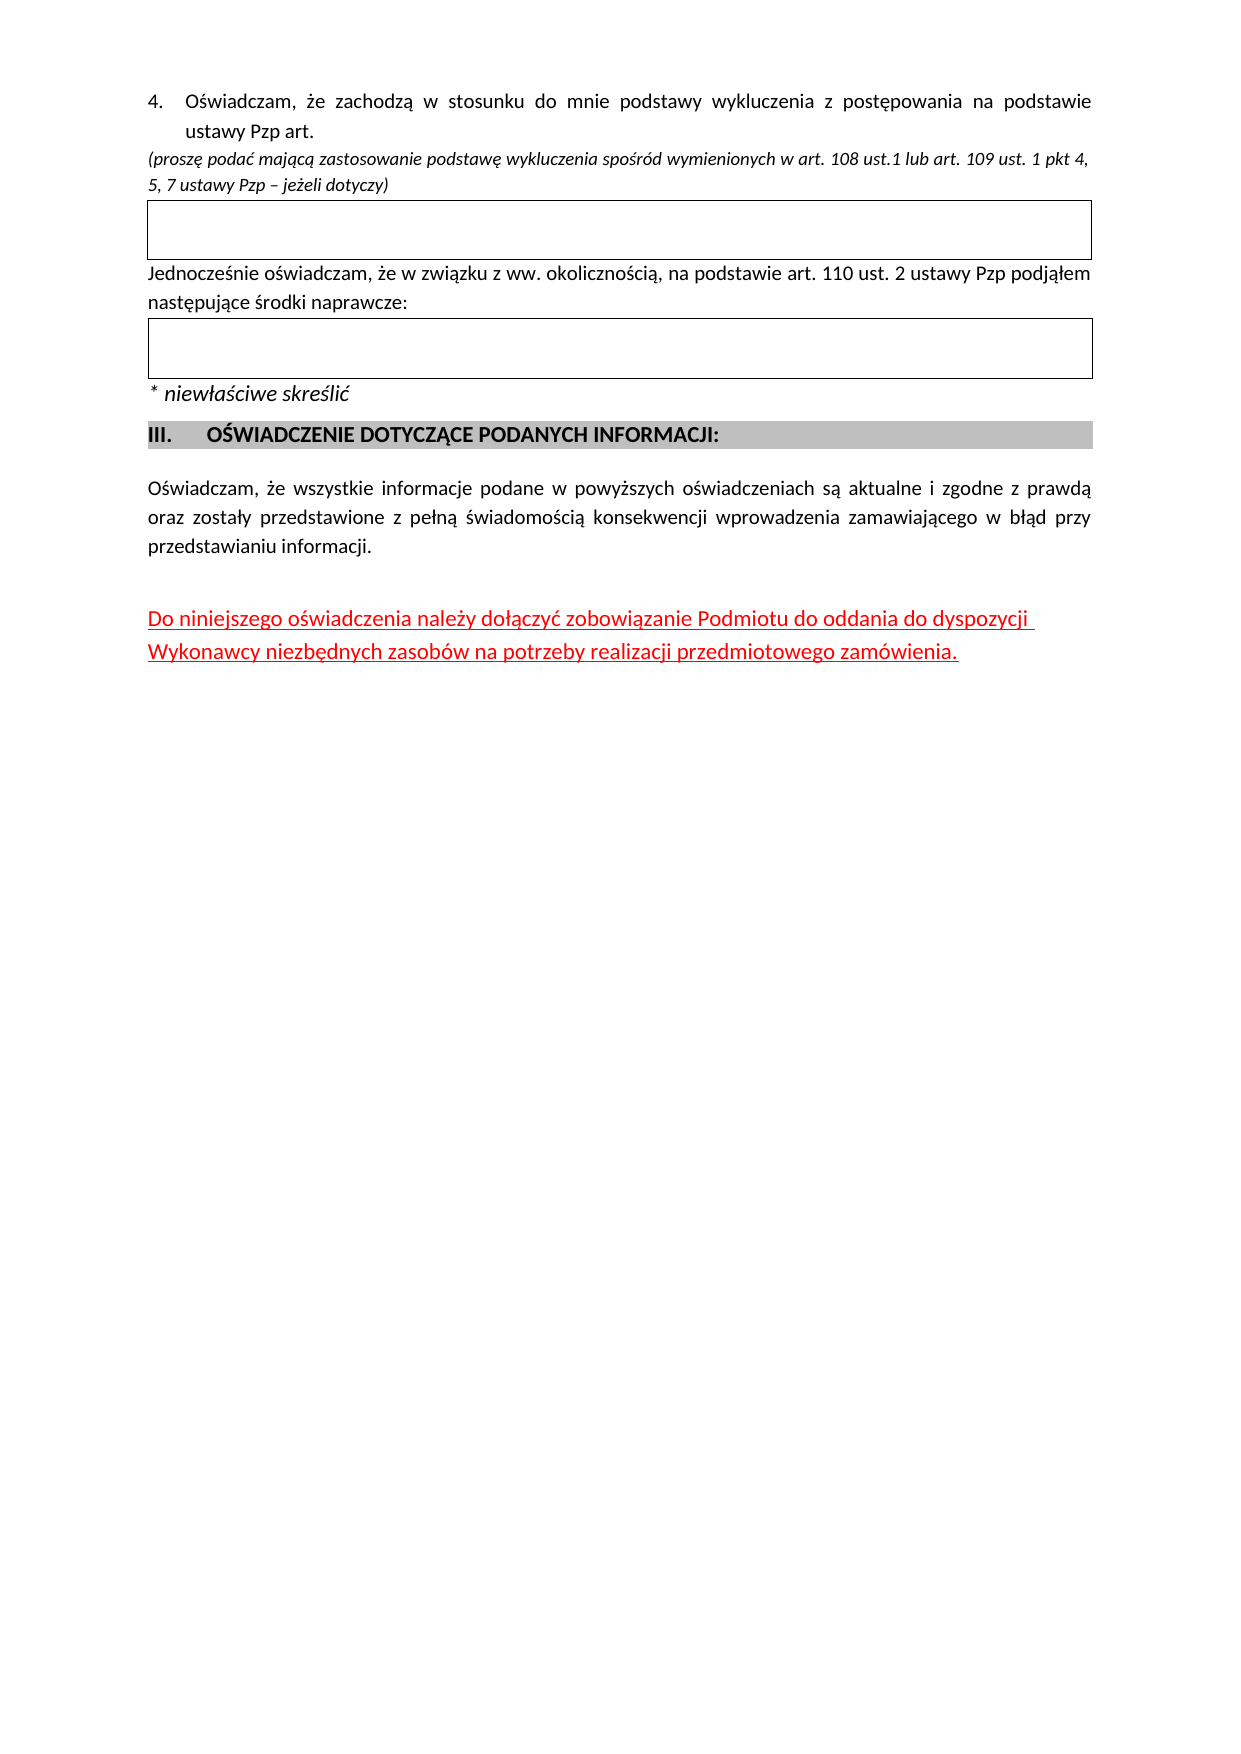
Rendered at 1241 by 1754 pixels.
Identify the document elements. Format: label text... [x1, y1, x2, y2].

text Oświadczam, że wszystkie informacje podane w powyższych oświadczeniach są aktualne i zgodne z prawdą oraz zostały przedstawione z pełną świadomością konsekwencji wprowadzenia zamawiającego w błąd przy przedstawianiu informacji. [148, 475, 1093, 559]
text Do niniejszego oświadczenia należy dołączyć zobowiązanie Podmiotu do oddania do dyspozycji Wykonawcy niezbędnych zasobów na potrzeby realizacji przedmiotowego zamówienia. [148, 604, 1093, 665]
list OŚWIADCZENIE DOTYCZĄCE PODANYCH INFORMACJI: [148, 421, 1093, 449]
text (proszę podać mającą zastosowanie podstawę wykluczenia spośród wymienionych w art. 108 ust.1 lub art. 109 ust. 1 pkt 4, 5, 7 ustawy Pzp – jeżeli dotyczy) [148, 147, 1093, 196]
text * niewłaściwe skreślić [148, 379, 1093, 407]
text Jednocześnie oświadczam, że w związku z ww. okolicznością, na podstawie art. 110 ust. 2 ustawy Pzp podjąłem następujące środki naprawcze: [148, 260, 1093, 314]
list Oświadczam, że zachodzą w stosunku do mnie podstawy wykluczenia z postępowania na podstawie ustawy Pzp art. [148, 89, 1093, 143]
table_header [148, 201, 1091, 259]
table_header [149, 319, 1092, 378]
